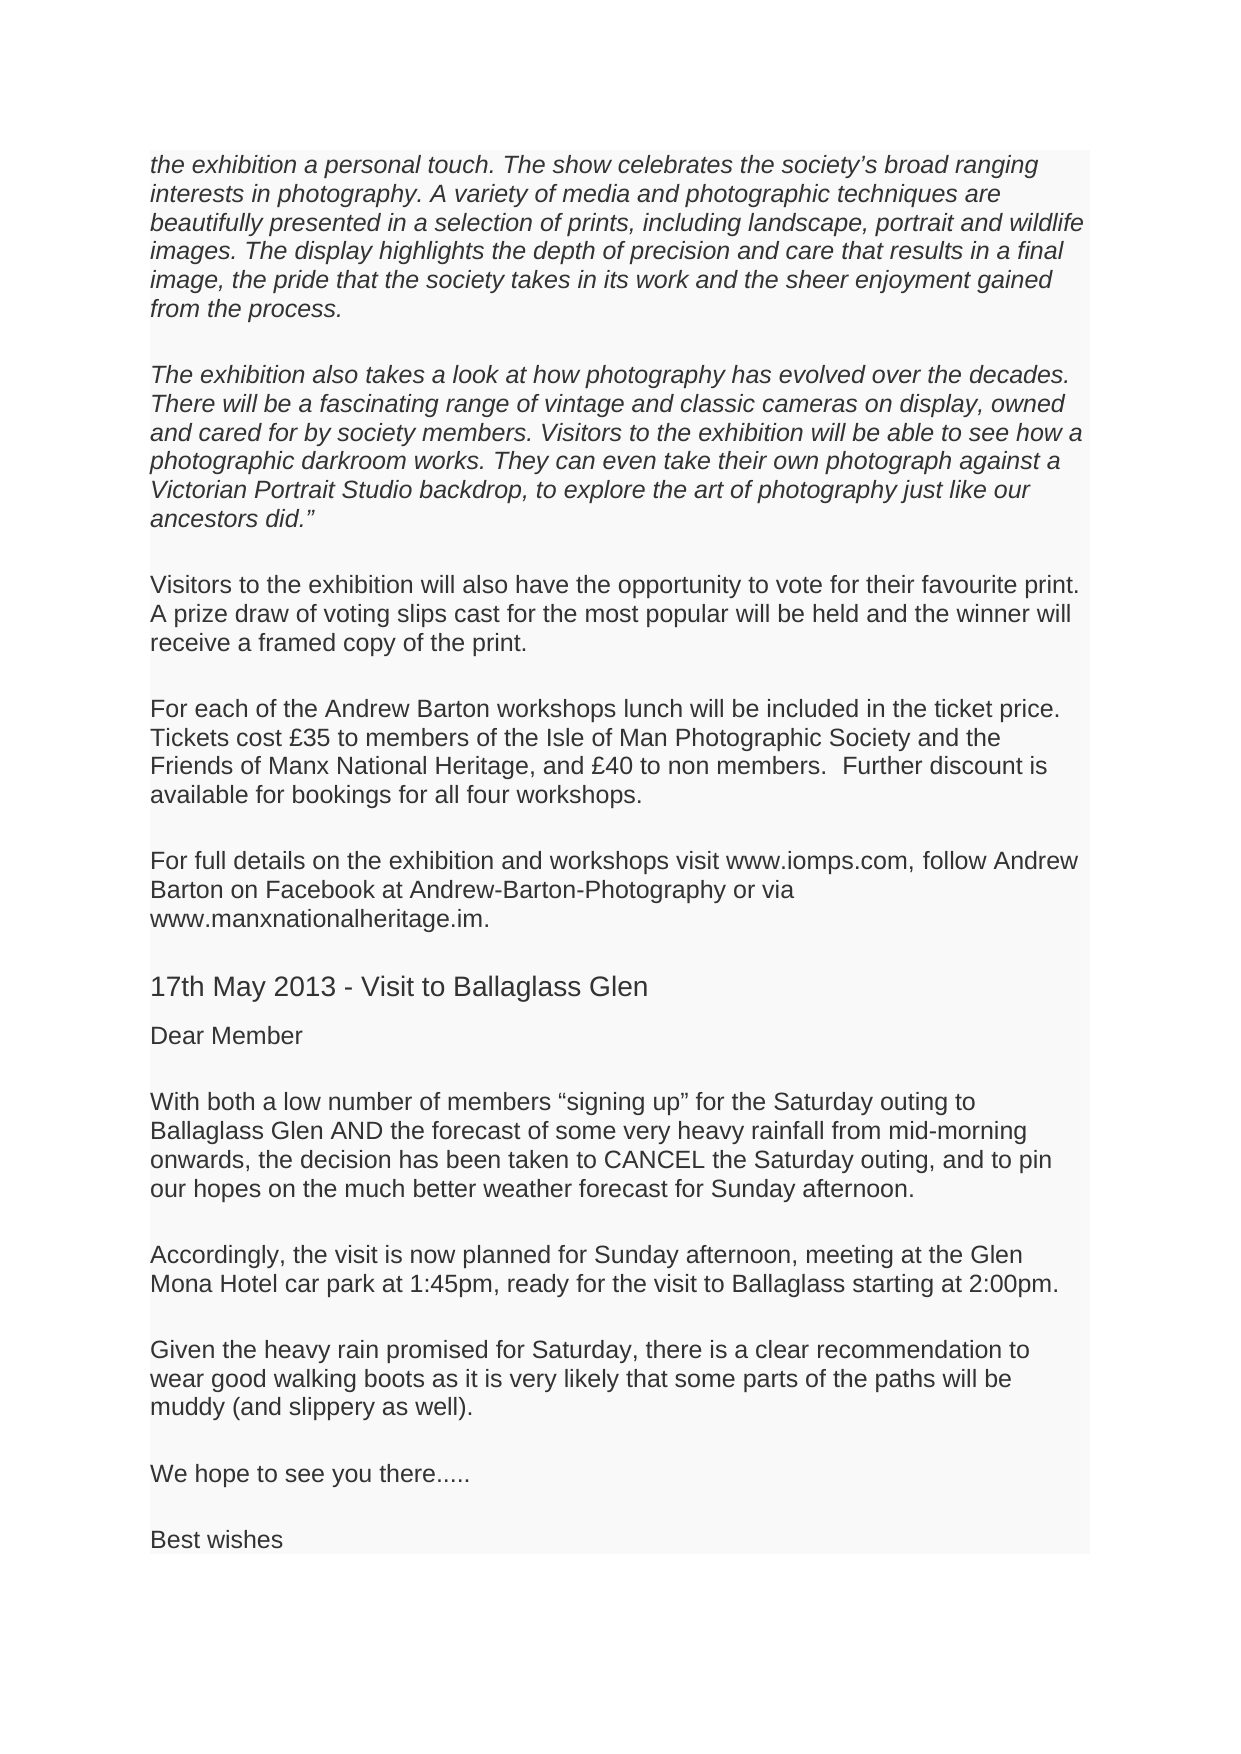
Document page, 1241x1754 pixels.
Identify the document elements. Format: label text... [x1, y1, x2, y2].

text For each of the Andrew Barton workshops lunch will be included in the ticket price. Tickets cost £35 to members of the Isle of Man Photographic Society and the Friends of Manx National Heritage, and £40 to non members. Further discount is available for bookings for all four workshops. [150, 694, 1090, 809]
text With both a low number of members “signing up” for the Saturday outing to Ballaglass Glen AND the forecast of some very heavy rainfall from mid-morning onwards, the decision has been taken to CANCEL the Saturday outing, and to pin our hopes on the much better weather forecast for Sunday afternoon. [150, 1087, 1090, 1202]
text The exhibition also takes a look at how photography has evolved over the decades. There will be a fascinating range of vintage and classic cameras on display, owned and cared for by society members. Visitors to the exhibition will be able to see how a photographic darkroom works. They can even take their own photograph against a Victorian Portrait Studio backdrop, to explore the art of photography just like our ancestors did.” [150, 360, 1090, 532]
subtitle 17th May 2013 - Visit to Ballaglass Glen [150, 970, 1090, 1002]
text Given the heavy rain promised for Saturday, there is a clear recommendation to wear good walking boots as it is very likely that some parts of the paths will be muddy (and slippery as well). [150, 1335, 1090, 1421]
text Visitors to the exhibition will also have the opportunity to vote for their favourite print. A prize draw of voting slips cast for the most popular will be held and the winner will receive a framed copy of the print. [150, 570, 1090, 656]
text For full details on the exhibition and workshops visit www.iomps.com, follow Andrew Barton on Facebook at Andrew-Barton-Photography or via www.manxnationalheritage.im. [150, 846, 1090, 932]
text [150, 150, 1090, 322]
text We hope to see you there..... [150, 1459, 1090, 1487]
text Best wishes [150, 1525, 1090, 1554]
text Dear Member [150, 1021, 1090, 1050]
text Accordingly, the visit is now planned for Sunday afternoon, meeting at the Glen Mona Hotel car park at 1:45pm, ready for the visit to Ballaglass starting at 2:00pm. [150, 1240, 1090, 1297]
